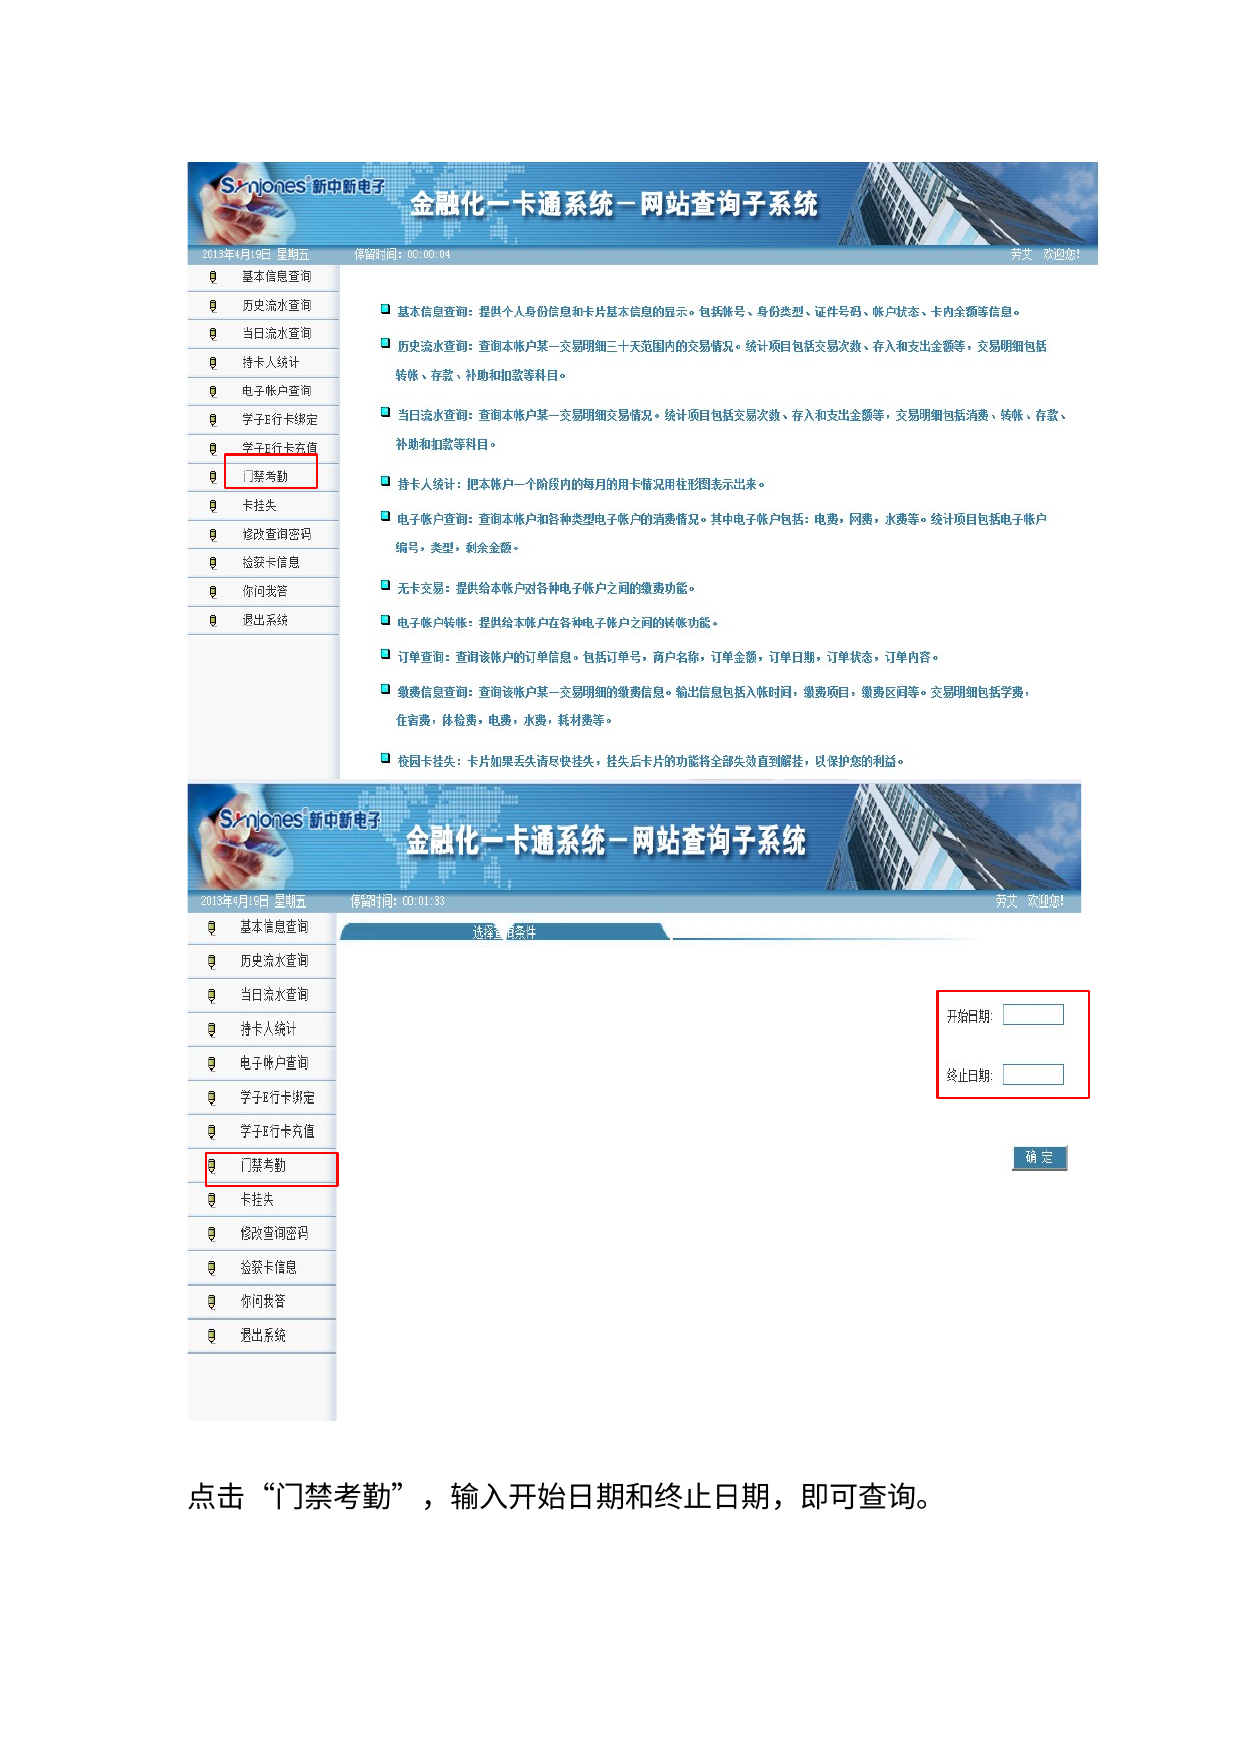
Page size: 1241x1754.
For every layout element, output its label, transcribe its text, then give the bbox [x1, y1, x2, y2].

picture [939, 992, 1082, 1097]
picture [187, 162, 1102, 1421]
text 点击“门禁考勤”，输入开始日期和终止日期，即可查询。 [187, 1462, 1053, 1527]
